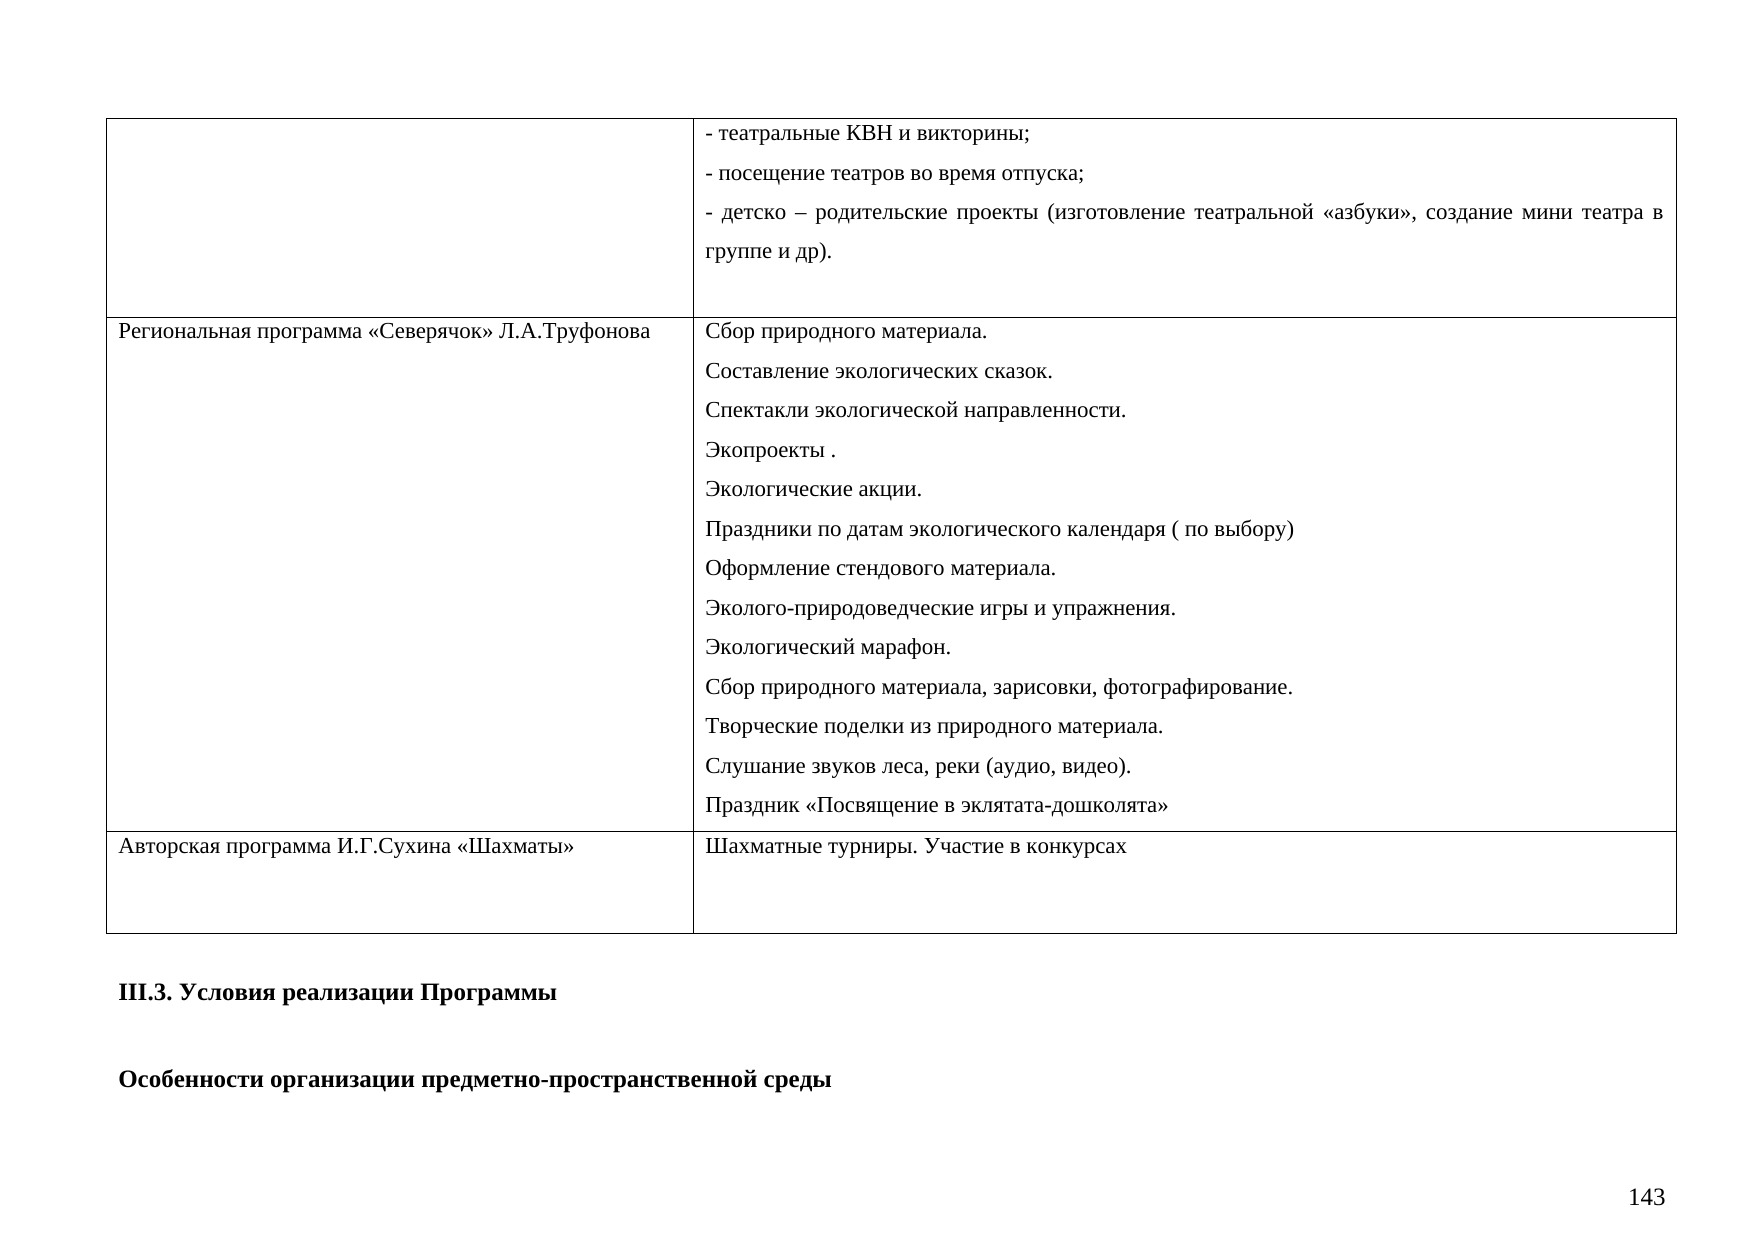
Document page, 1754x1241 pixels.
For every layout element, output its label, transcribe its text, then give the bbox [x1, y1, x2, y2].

text III.3. Условия реализации Программы [118, 977, 1665, 1006]
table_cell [107, 119, 693, 317]
table_cell Авторская программа И.Г.Сухина «Шахматы» [107, 832, 693, 933]
table_cell Сбор природного материала. Составление экологических сказок. Спектакли экологической направленности. Экопроекты . Экологические акции. Праздники по датам экологического календаря ( по выбору) Оформление стендового материала. Эколого-природоведческие игры и упражнения. Экологический марафон. Сбор природного материала, зарисовки, фотографирование. Творческие поделки из природного материала. Слушание звуков леса, реки (аудио, видео). Праздник «Посвящение в эклятата-дошколята» [694, 318, 1676, 831]
text Особенности организации предметно-пространственной среды [118, 1064, 1665, 1092]
table_cell Шахматные турниры. Участие в конкурсах [694, 832, 1676, 933]
table_cell Региональная программа «Северячок» Л.А.Труфонова [107, 318, 693, 831]
